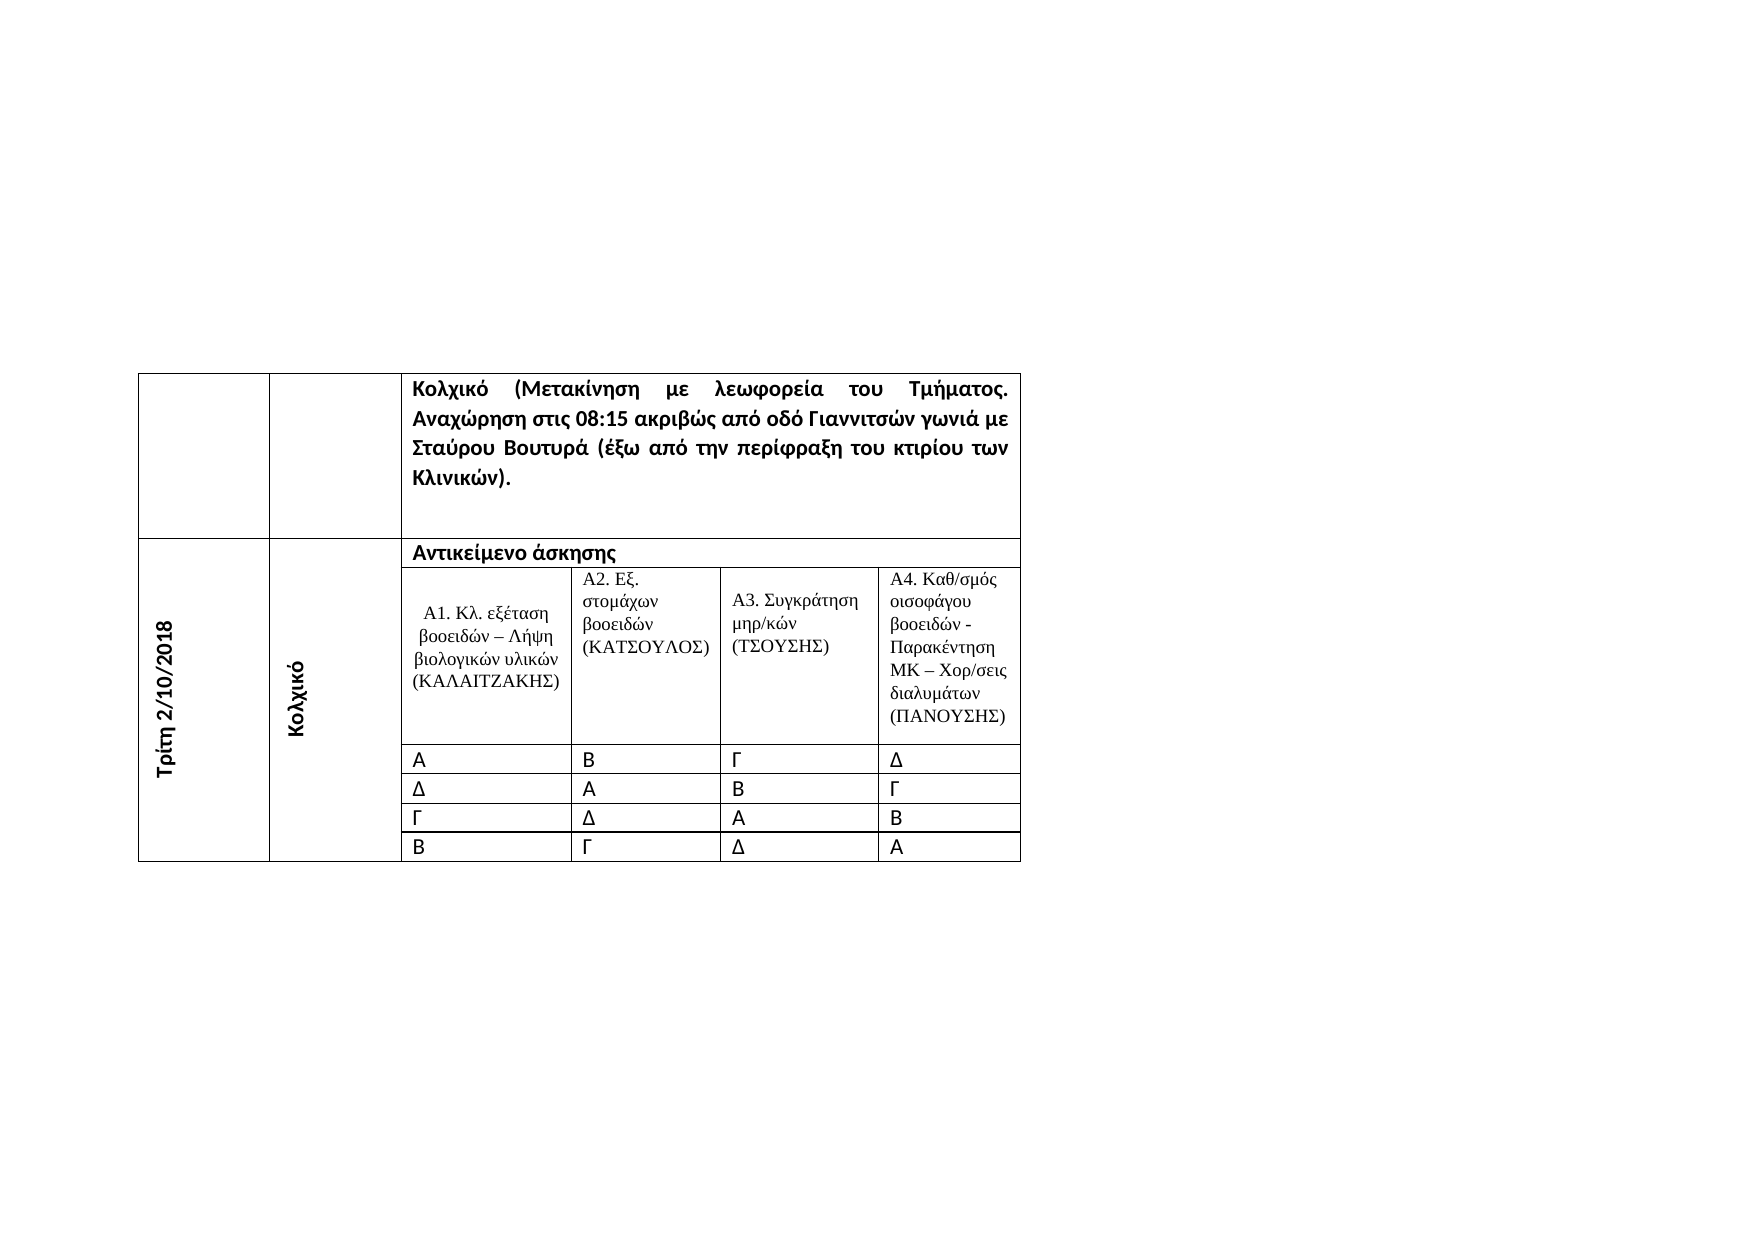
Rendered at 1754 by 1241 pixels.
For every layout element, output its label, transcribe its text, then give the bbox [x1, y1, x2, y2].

table_cell Δ [879, 745, 1020, 773]
table_cell Α4. Καθ/σμός οισοφάγου βοοειδών - Παρακέντηση ΜΚ – Χορ/σεις διαλυμάτων (ΠΑΝΟΥΣΗΣ) [879, 568, 1020, 744]
table_cell Γ [402, 804, 571, 831]
table_cell Δ [721, 833, 878, 861]
table_cell Τρίτη 2/10/2018 [139, 539, 269, 861]
table_cell Α [402, 745, 571, 773]
table_cell Β [572, 745, 720, 773]
table_header Κολχικό (Μετακίνηση με λεωφορεία του Τμήματος. Αναχώρηση στις 08:15 ακριβώς από οδό Γιαννιτσών γωνιά με Σταύρου Βουτυρά (έξω από την περίφραξη του κτιρίου των Κλινικών). [402, 374, 1020, 537]
table_cell Β [721, 774, 878, 802]
table_cell Αντικείμενο άσκησης [402, 539, 1020, 567]
table_cell Γ [721, 745, 878, 773]
table_cell Γ [879, 774, 1020, 802]
table_cell Δ [572, 804, 720, 831]
table_header [270, 374, 401, 537]
table_cell Α [721, 804, 878, 831]
table_cell Α [572, 774, 720, 802]
table_cell Α2. Εξ. στομάχων βοοειδών (ΚΑΤΣΟΥΛΟΣ) [572, 568, 720, 744]
table_cell Α1. Κλ. εξέταση βοοειδών – Λήψη βιολογικών υλικών (ΚΑΛΑΙΤΖΑΚΗΣ) [402, 568, 571, 744]
table_cell Γ [572, 833, 720, 861]
table_cell Α3. Συγκράτηση μηρ/κών (ΤΣΟΥΣΗΣ) [721, 568, 878, 744]
table_cell Δ [402, 774, 571, 802]
table_header [139, 374, 269, 537]
table_cell Β [402, 833, 571, 861]
table_cell Α [879, 833, 1020, 861]
table_cell Β [879, 804, 1020, 831]
table_cell Κολχικό [270, 539, 401, 861]
